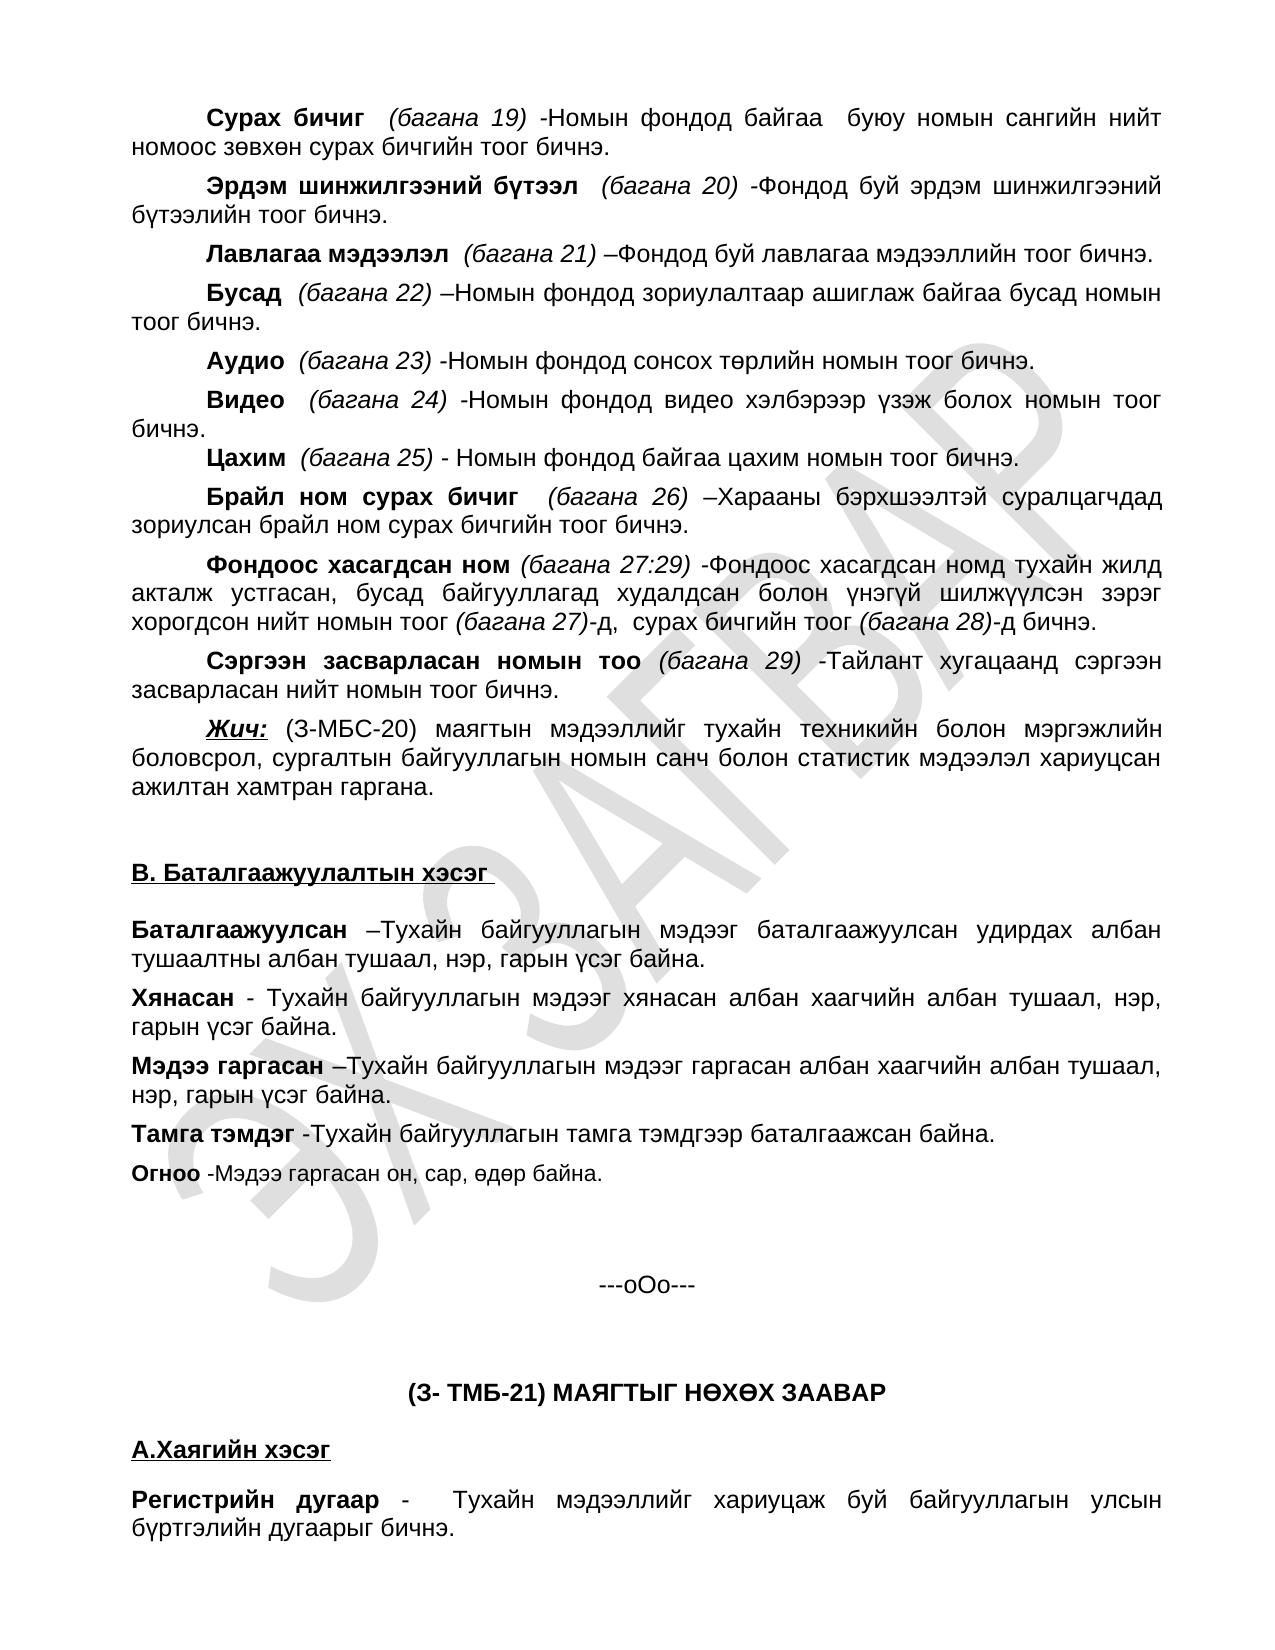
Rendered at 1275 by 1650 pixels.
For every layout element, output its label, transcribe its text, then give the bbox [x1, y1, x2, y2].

text Видео (багана 24) -Номын фондод видео хэлбэрээр үзэж болох номын тоог бичнэ. [131, 385, 1162, 443]
text Эрдэм шинжилгээний бүтээл (багана 20) -Фондод буй эрдэм шинжилгээний бүтээлийн тоог бичнэ. [131, 171, 1162, 228]
text ---оОо--- [131, 1270, 1162, 1298]
text Аудио (багана 23) -Номын фондод сонсох төрлийн номын тоог бичнэ. [131, 346, 1162, 375]
text А.Хаягийн хэсэг [131, 1435, 1162, 1464]
text Хянасан - Тухайн байгууллагын мэдээг хянасан албан хаагчийн албан тушаал, нэр, гарын үсэг байна. [131, 983, 1162, 1041]
text В. Баталгаажуулалтын хэсэг [131, 858, 1162, 887]
text Огноо -Мэдээ гаргасан он, сар, өдөр байна. [131, 1158, 1162, 1187]
text Мэдээ гаргасан –Тухайн байгууллагын мэдээг гаргасан албан хаагчийн албан тушаал, нэр, гарын үсэг байна. [131, 1051, 1162, 1109]
text Цахим (багана 25) - Номын фондод байгаа цахим номын тоог бичнэ. [131, 443, 1162, 471]
text Тамга тэмдэг -Тухайн байгууллагын тамга тэмдгээр баталгаажсан байна. [131, 1119, 1162, 1148]
text Сэргээн засварласан номын тоо (багана 29) -Тайлант хугацаанд сэргээн засварласан нийт номын тоог бичнэ. [131, 646, 1162, 704]
text Регистрийн дугаар - Тухайн мэдээллийг хариуцаж буй байгууллагын улсын бүртгэлийн дугаарыг бичнэ. [131, 1484, 1162, 1542]
text Брайл ном сурах бичиг (багана 26) –Харааны бэрхшээлтэй суралцагчдад зориулсан брайл ном сурах бичгийн тоог бичнэ. [131, 482, 1162, 539]
text Баталгаажуулсан –Тухайн байгууллагын мэдээг баталгаажуулсан удирдах албан тушаалтны албан тушаал, нэр, гарын үсэг байна. [131, 916, 1162, 973]
text (З- ТМБ-21) маягтыг нөхөх заавар [131, 1377, 1162, 1406]
text Жич: (З-МБС-20) маягтын мэдээллийг тухайн техникийн болон мэргэжлийн боловсрол, сургалтын байгууллагын номын санч болон статистик мэдээлэл хариуцсан ажилтан хамтран гаргана. [131, 714, 1162, 801]
text Бусад (багана 22) –Номын фондод зориулалтаар ашиглаж байгаа бусад номын тоог бичнэ. [131, 278, 1162, 336]
text Сурах бичиг (багана 19) -Номын фондод байгаа буюу номын сангийн нийт номоос зөвхөн сурах бичгийн тоог бичнэ. [131, 103, 1162, 161]
text Фондоос хасагдсан ном (багана 27:29) -Фондоос хасагдсан номд тухайн жилд акталж устгасан, бусад байгууллагад худалдсан болон үнэгүй шилжүүлсэн зэрэг хорогдсон нийт номын тоог (багана 27)-д, сурах бичгийн тоог (багана 28)-д бичнэ. [131, 550, 1162, 636]
text Лавлагаа мэдээлэл (багана 21) –Фондод буй лавлагаа мэдээллийн тоог бичнэ. [131, 239, 1162, 268]
